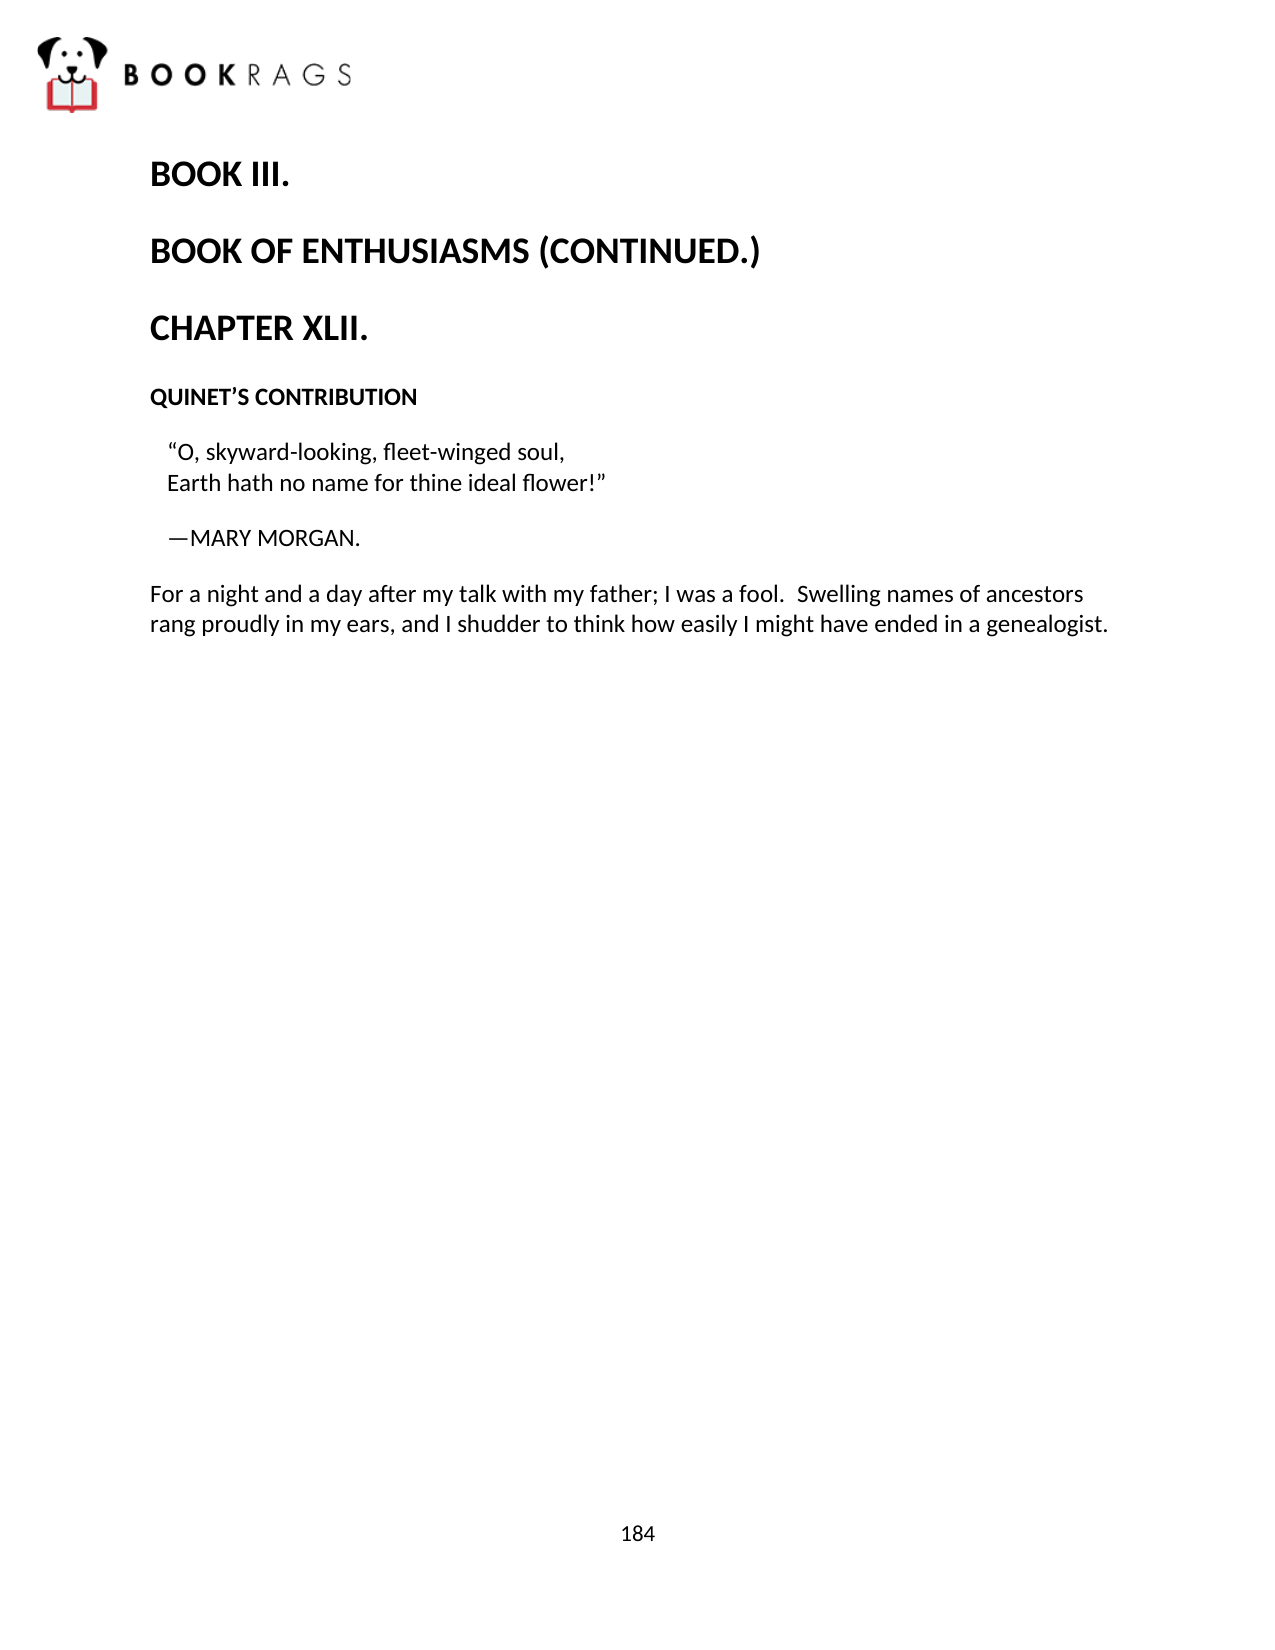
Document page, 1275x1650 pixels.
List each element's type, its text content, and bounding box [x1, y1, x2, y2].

text BOOK III. [150, 150, 1125, 196]
text CHAPTER XLII. [150, 304, 1125, 350]
text BOOK OF ENTHUSIASMS (CONTINUED.) [150, 227, 1125, 273]
text QUINET’S CONTRIBUTION [150, 381, 1125, 411]
picture [37, 37, 351, 113]
text —­MARY MORGAN. [150, 522, 1125, 553]
text “O, skyward-looking, fleet-winged soul, Earth hath no name for thine ideal flower!” [150, 436, 1125, 497]
text For a night and a day after my talk with my father; I was a fool. Swelling names of ancestors rang proudly in my ears, and I shudder to think how easily I might have ended in a genealogist. [150, 578, 1125, 639]
